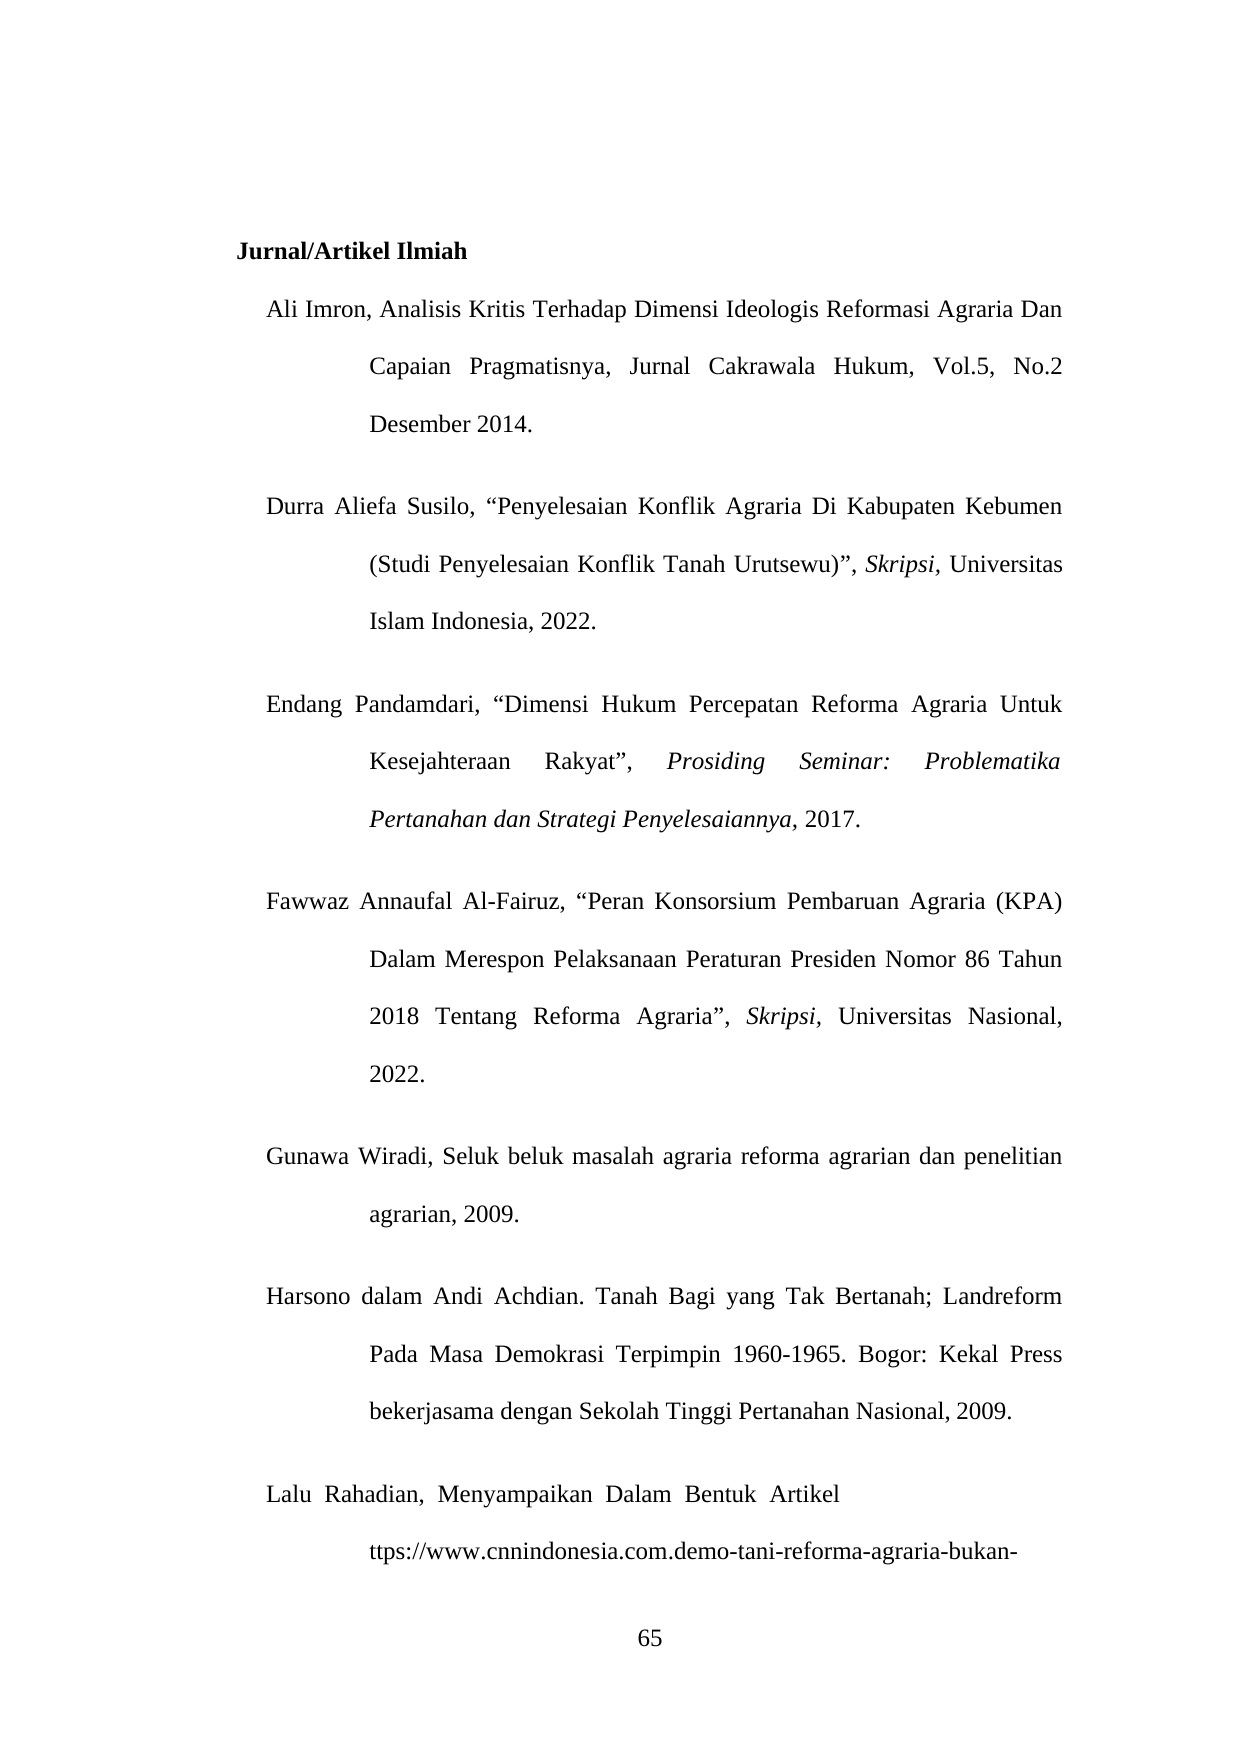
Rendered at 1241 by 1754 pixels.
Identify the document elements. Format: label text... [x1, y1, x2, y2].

text Fawwaz Annaufal Al-Fairuz, “Peran Konsorsium Pembaruan Agraria (KPA) Dalam Merespon Pelaksanaan Peraturan Presiden Nomor 86 Tahun 2018 Tentang Reforma Agraria”, Skripsi, Universitas Nasional, 2022. [266, 886, 1063, 1087]
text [266, 1479, 1063, 1565]
text Durra Aliefa Susilo, “Penyelesaian Konflik Agraria Di Kabupaten Kebumen (Studi Penyelesaian Konflik Tanah Urutsewu)”, Skripsi, Universitas Islam Indonesia, 2022. [266, 491, 1063, 635]
text Jurnal/Artikel Ilmiah [236, 236, 1063, 265]
text Harsono dalam Andi Achdian. Tanah Bagi yang Tak Bertanah; Landreform Pada Masa Demokrasi Terpimpin 1960-1965. Bogor: Kekal Press bekerjasama dengan Sekolah Tinggi Pertanahan Nasional, 2009. [266, 1281, 1063, 1425]
text Ali Imron, Analisis Kritis Terhadap Dimensi Ideologis Reformasi Agraria Dan Capaian Pragmatisnya, Jurnal Cakrawala Hukum, Vol.5, No.2 Desember 2014. [266, 294, 1063, 437]
text Endang Pandamdari, “Dimensi Hukum Percepatan Reforma Agraria Untuk Kesejahteraan Rakyat”, Prosiding Seminar: Problematika Pertanahan dan Strategi Penyelesaiannya, 2017. [266, 689, 1063, 832]
text Gunawa Wiradi, Seluk beluk masalah agraria reforma agrarian dan penelitian agrarian, 2009. [266, 1141, 1063, 1227]
